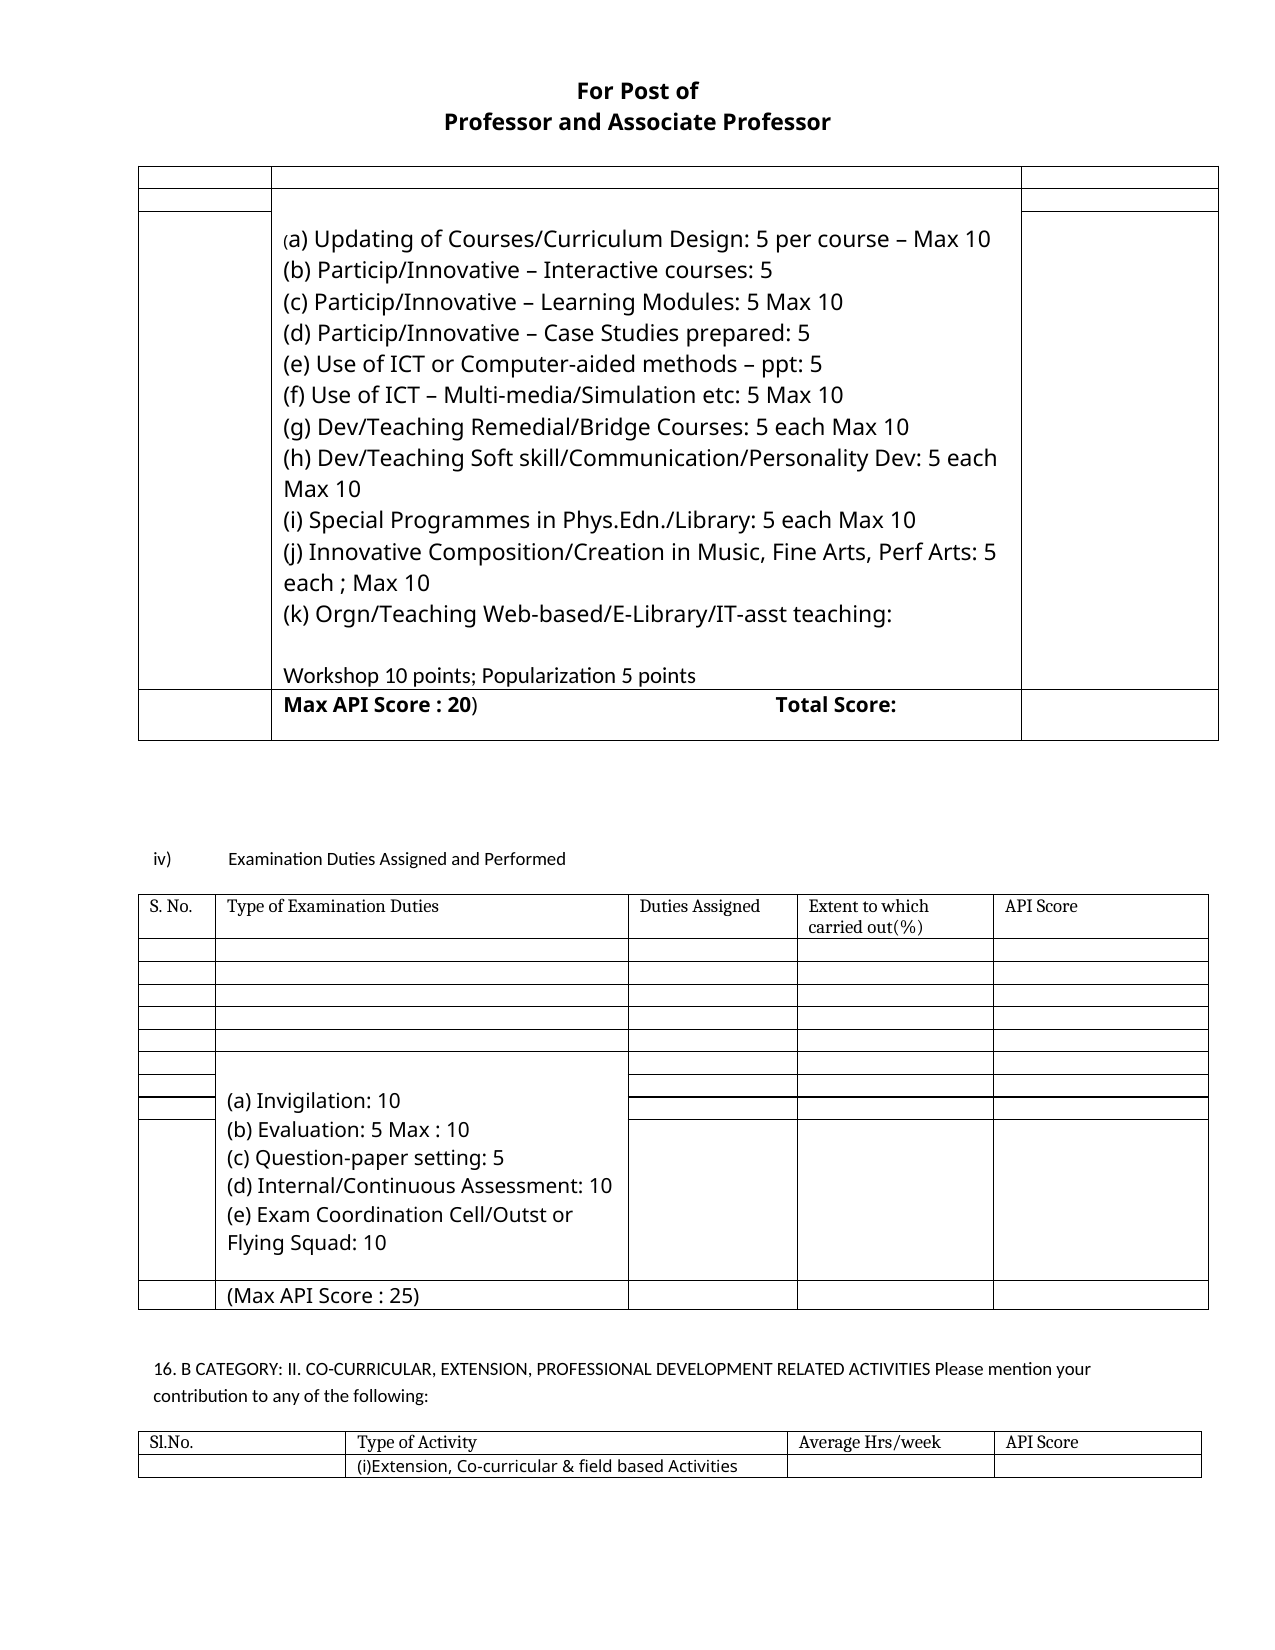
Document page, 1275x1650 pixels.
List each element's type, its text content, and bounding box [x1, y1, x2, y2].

table_cell [994, 1007, 1208, 1029]
table_cell [216, 962, 628, 983]
table_cell [798, 1052, 993, 1074]
table_cell [272, 167, 1021, 188]
table_cell Max API Score : 20) Total Score: [272, 690, 1021, 740]
table_cell [139, 189, 271, 211]
table_cell [798, 1075, 993, 1096]
table_cell [139, 1098, 215, 1119]
table_cell [629, 939, 797, 961]
table_cell [139, 1281, 215, 1309]
table_cell [798, 1007, 993, 1029]
table_cell [994, 939, 1208, 961]
table_header Type of Examination Duties [216, 895, 628, 938]
table_cell [994, 1120, 1208, 1280]
table_cell [798, 1281, 993, 1309]
table_header API Score [995, 1432, 1201, 1453]
table_cell [798, 1098, 993, 1119]
table_cell [139, 1030, 215, 1051]
table_cell [629, 1052, 797, 1074]
table_cell [994, 1281, 1208, 1309]
table_cell [139, 985, 215, 1006]
table_cell [139, 212, 271, 689]
list Examination Duties Assigned and Performed [153, 847, 1125, 870]
table_cell [798, 1120, 993, 1280]
table_cell [629, 1075, 797, 1096]
table_cell [139, 1455, 345, 1477]
table_cell [139, 1007, 215, 1029]
table_cell [798, 1030, 993, 1051]
table_header S. No. [139, 895, 215, 938]
table_header Sl.No. [139, 1432, 345, 1453]
table_cell (a) Invigilation: 10 (b) Evaluation: 5 Max : 10 (c) Question-paper setting: 5 (d) Internal/Continuous Assessment: 10 (e) Exam Coordination Cell/Outst or Flying Squad: 10 [216, 1052, 628, 1280]
table_cell [1022, 189, 1218, 211]
table_cell [994, 1098, 1208, 1119]
table_cell [994, 1030, 1208, 1051]
table_cell [139, 1120, 215, 1280]
table_cell [216, 1007, 628, 1029]
table_cell [788, 1455, 994, 1477]
table_cell [629, 1098, 797, 1119]
table_cell [994, 1075, 1208, 1096]
table_cell [1022, 212, 1218, 689]
table_cell [139, 1075, 215, 1096]
table_cell [994, 985, 1208, 1006]
table_cell [629, 1007, 797, 1029]
table_cell [995, 1455, 1201, 1477]
table_cell (Max API Score : 25) [216, 1281, 628, 1309]
table_cell [216, 1030, 628, 1051]
table_header Average Hrs/week [788, 1432, 994, 1453]
table_cell [629, 985, 797, 1006]
table_cell [139, 167, 271, 188]
text 16. B CATEGORY: II. CO-CURRICULAR, EXTENSION, PROFESSIONAL DEVELOPMENT RELATED ACTIVITIES Please mention your contribution to any of the following: [153, 1357, 1125, 1407]
table_cell [216, 939, 628, 961]
table_cell [216, 985, 628, 1006]
table_cell [139, 1052, 215, 1074]
table_cell [798, 939, 993, 961]
table_cell [629, 1030, 797, 1051]
table_cell [139, 690, 271, 740]
table_cell [629, 962, 797, 983]
table_cell [798, 985, 993, 1006]
table_cell [798, 962, 993, 983]
table_cell [994, 1052, 1208, 1074]
table_cell [1022, 167, 1218, 188]
table_header Extent to which carried out(%) [798, 895, 993, 938]
table_cell (a) Updating of Courses/Curriculum Design: 5 per course – Max 10 (b) Particip/Innovative – Interactive courses: 5 (c) Particip/Innovative – Learning Modules: 5 Max 10 (d) Particip/Innovative – Case Studies prepared: 5 (e) Use of ICT or Computer-aided methods – ppt: 5 (f) Use of ICT – Multi-media/Simulation etc: 5 Max 10 (g) Dev/Teaching Remedial/Bridge Courses: 5 each Max 10 (h) Dev/Teaching Soft skill/Communication/Personality Dev: 5 each Max 10 (i) Special Programmes in Phys.Edn./Library: 5 each Max 10 (j) Innovative Composition/Creation in Music, Fine Arts, Perf Arts: 5 each ; Max 10 (k) Orgn/Teaching Web-based/E-Library/IT-asst teaching: Workshop 10 points; Popularization 5 points [272, 189, 1021, 689]
table_header Type of Activity [346, 1432, 787, 1453]
table_cell (i)Extension, Co-curricular & field based Activities [346, 1455, 787, 1477]
table_cell [994, 962, 1208, 983]
table_cell [629, 1281, 797, 1309]
table_header API Score [994, 895, 1208, 938]
table_cell [139, 939, 215, 961]
table_cell [1022, 690, 1218, 740]
table_header Duties Assigned [629, 895, 797, 938]
table_cell [139, 962, 215, 983]
table_cell [629, 1120, 797, 1280]
